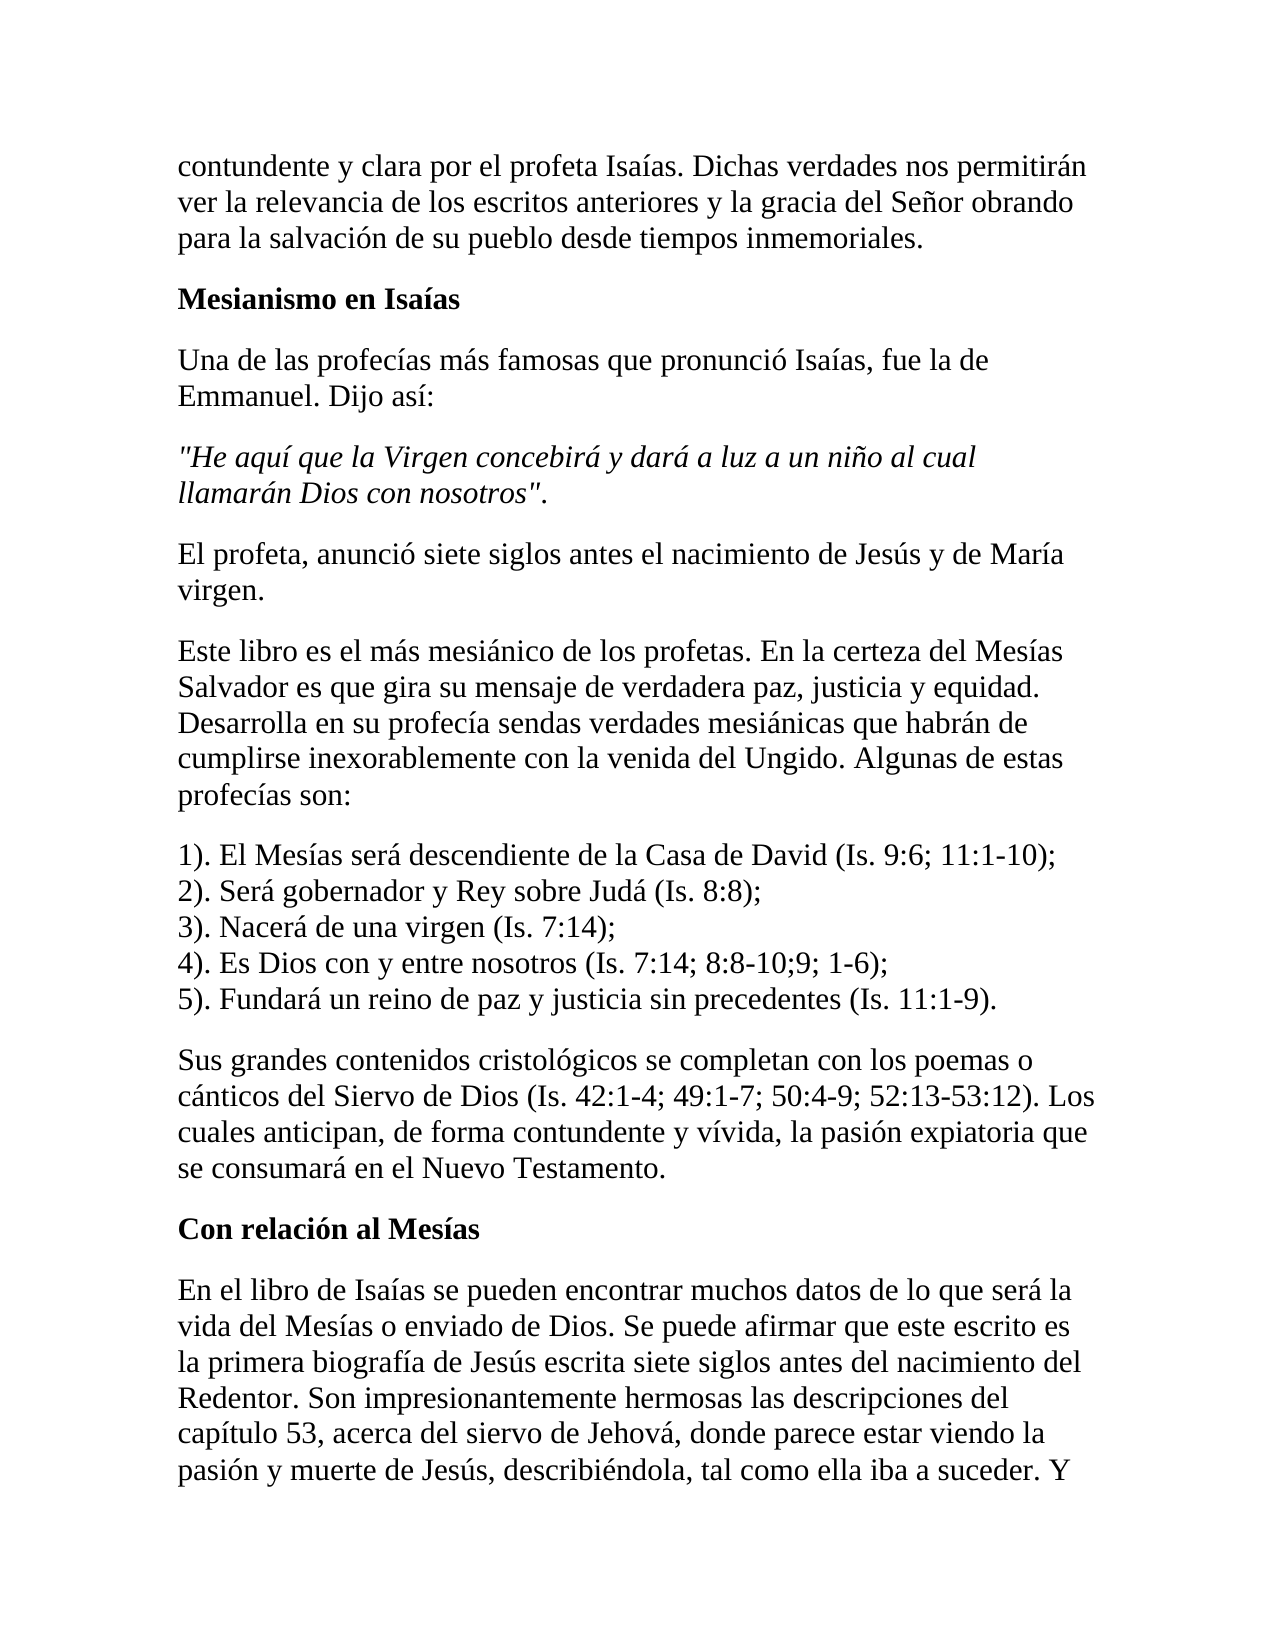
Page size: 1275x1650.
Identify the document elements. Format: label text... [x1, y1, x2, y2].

text 1). El Mesías será descendiente de la Casa de David (Is. 9:6; 11:1-10); 2). Será gobernador y Rey sobre Judá (Is. 8:8); 3). Nacerá de una virgen (Is. 7:14); 4). Es Dios con y entre nosotros (Is. 7:14; 8:8-10;9; 1-6); 5). Fundará un reino de paz y justicia sin precedentes (Is. 11:1-9). [177, 837, 1098, 1016]
text Con relación al Mesías [177, 1210, 1098, 1246]
text Una de las profecías más famosas que pronunció Isaías, fue la de Emmanuel. Dijo así: [177, 341, 1098, 413]
text Este libro es el más mesiánico de los profetas. En la certeza del Mesías Salvador es que gira su mensaje de verdadera paz, justicia y equidad. Desarrolla en su profecía sendas verdades mesiánicas que habrán de cumplirse inexorablemente con la venida del Ungido. Algunas de estas profecías son: [177, 632, 1098, 812]
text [177, 1271, 1098, 1487]
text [177, 148, 1098, 255]
text El profeta, anunció siete siglos antes el nacimiento de Jesús y de María virgen. [177, 535, 1098, 607]
text Mesianismo en Isaías [177, 280, 1098, 316]
text Sus grandes contenidos cristológicos se completan con los poemas o cánticos del Siervo de Dios (Is. 42:1-4; 49:1-7; 50:4-9; 52:13-53:12). Los cuales anticipan, de forma contundente y vívida, la pasión expiatoria que se consumará en el Nuevo Testamento. [177, 1041, 1098, 1185]
text "He aquí que la Virgen concebirá y dará a luz a un niño al cual llamarán Dios con nosotros". [177, 438, 1098, 510]
